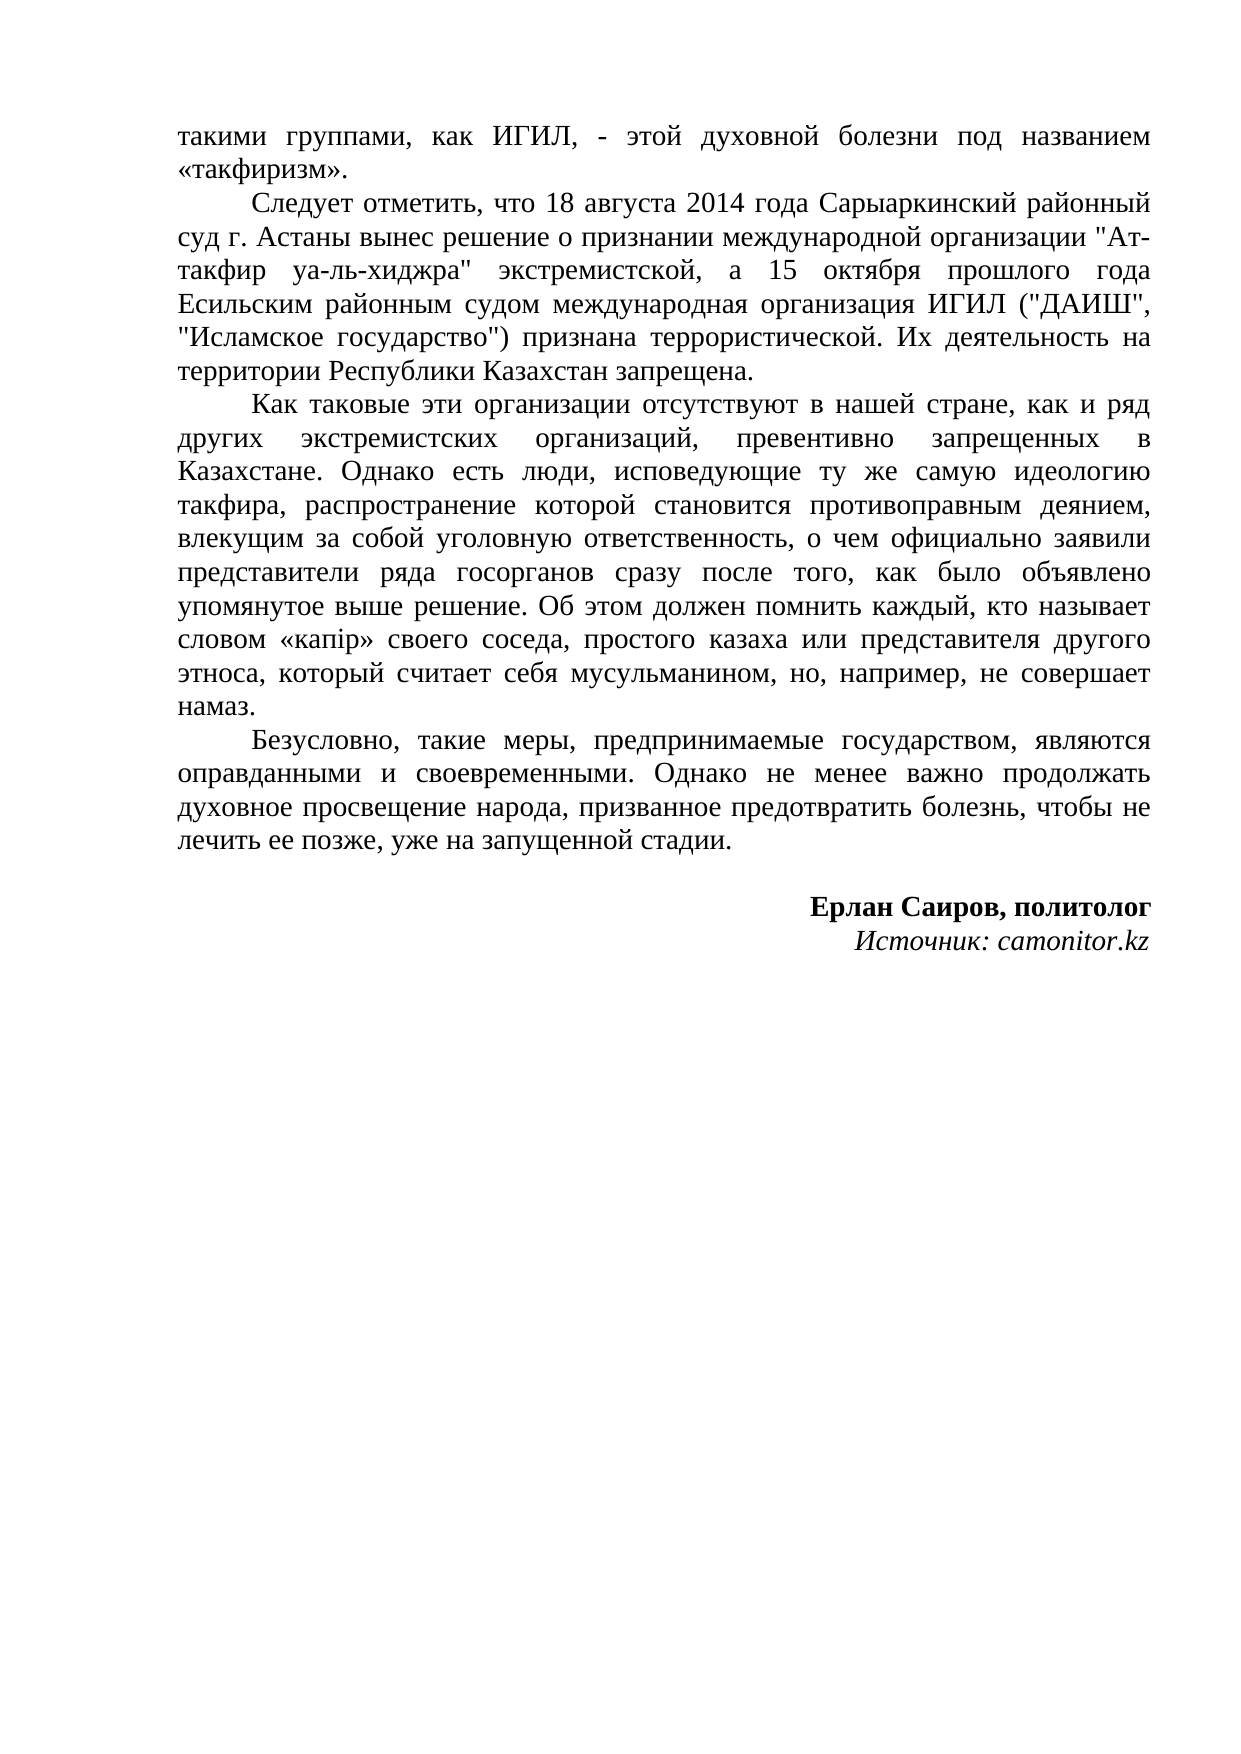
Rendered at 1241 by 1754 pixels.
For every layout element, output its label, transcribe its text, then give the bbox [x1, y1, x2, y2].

text Следует отметить, что 18 августа 2014 года Сарыаркинский районный суд г. Астаны вынес решение о признании международной организации "Ат-такфир уа-ль-хиджра" экстремистской, а 15 октября прошлого года Есильским районным судом международная организация ИГИЛ ("ДАИШ", "Исламское государство") признана террористической. Их деятельность на территории Республики Казахстан запрещена. [177, 185, 1152, 386]
text Ерлан Саиров, политолог [177, 889, 1152, 923]
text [177, 118, 1152, 185]
text Источник: camonitor.kz [177, 923, 1152, 957]
text Как таковые эти организации отсутствуют в нашей стране, как и ряд других экстремистских организаций, превентивно запрещенных в Казахстане. Однако есть люди, исповедующие ту же самую идеологию такфира, распространение которой становится противоправным деянием, влекущим за собой уголовную ответственность, о чем официально заявили представители ряда госорганов сразу после того, как было объявлено упомянутое выше решение. Об этом должен помнить каждый, кто называет словом «капір» своего соседа, простого казаха или представителя другого этноса, который считает себя мусульманином, но, например, не совершает намаз. [177, 386, 1152, 722]
text Безусловно, такие меры, предпринимаемые государством, являются оправданными и своевременными. Однако не менее важно продолжать духовное просвещение народа, призванное предотвратить болезнь, чтобы не лечить ее позже, уже на запущенной стадии. [177, 722, 1152, 856]
